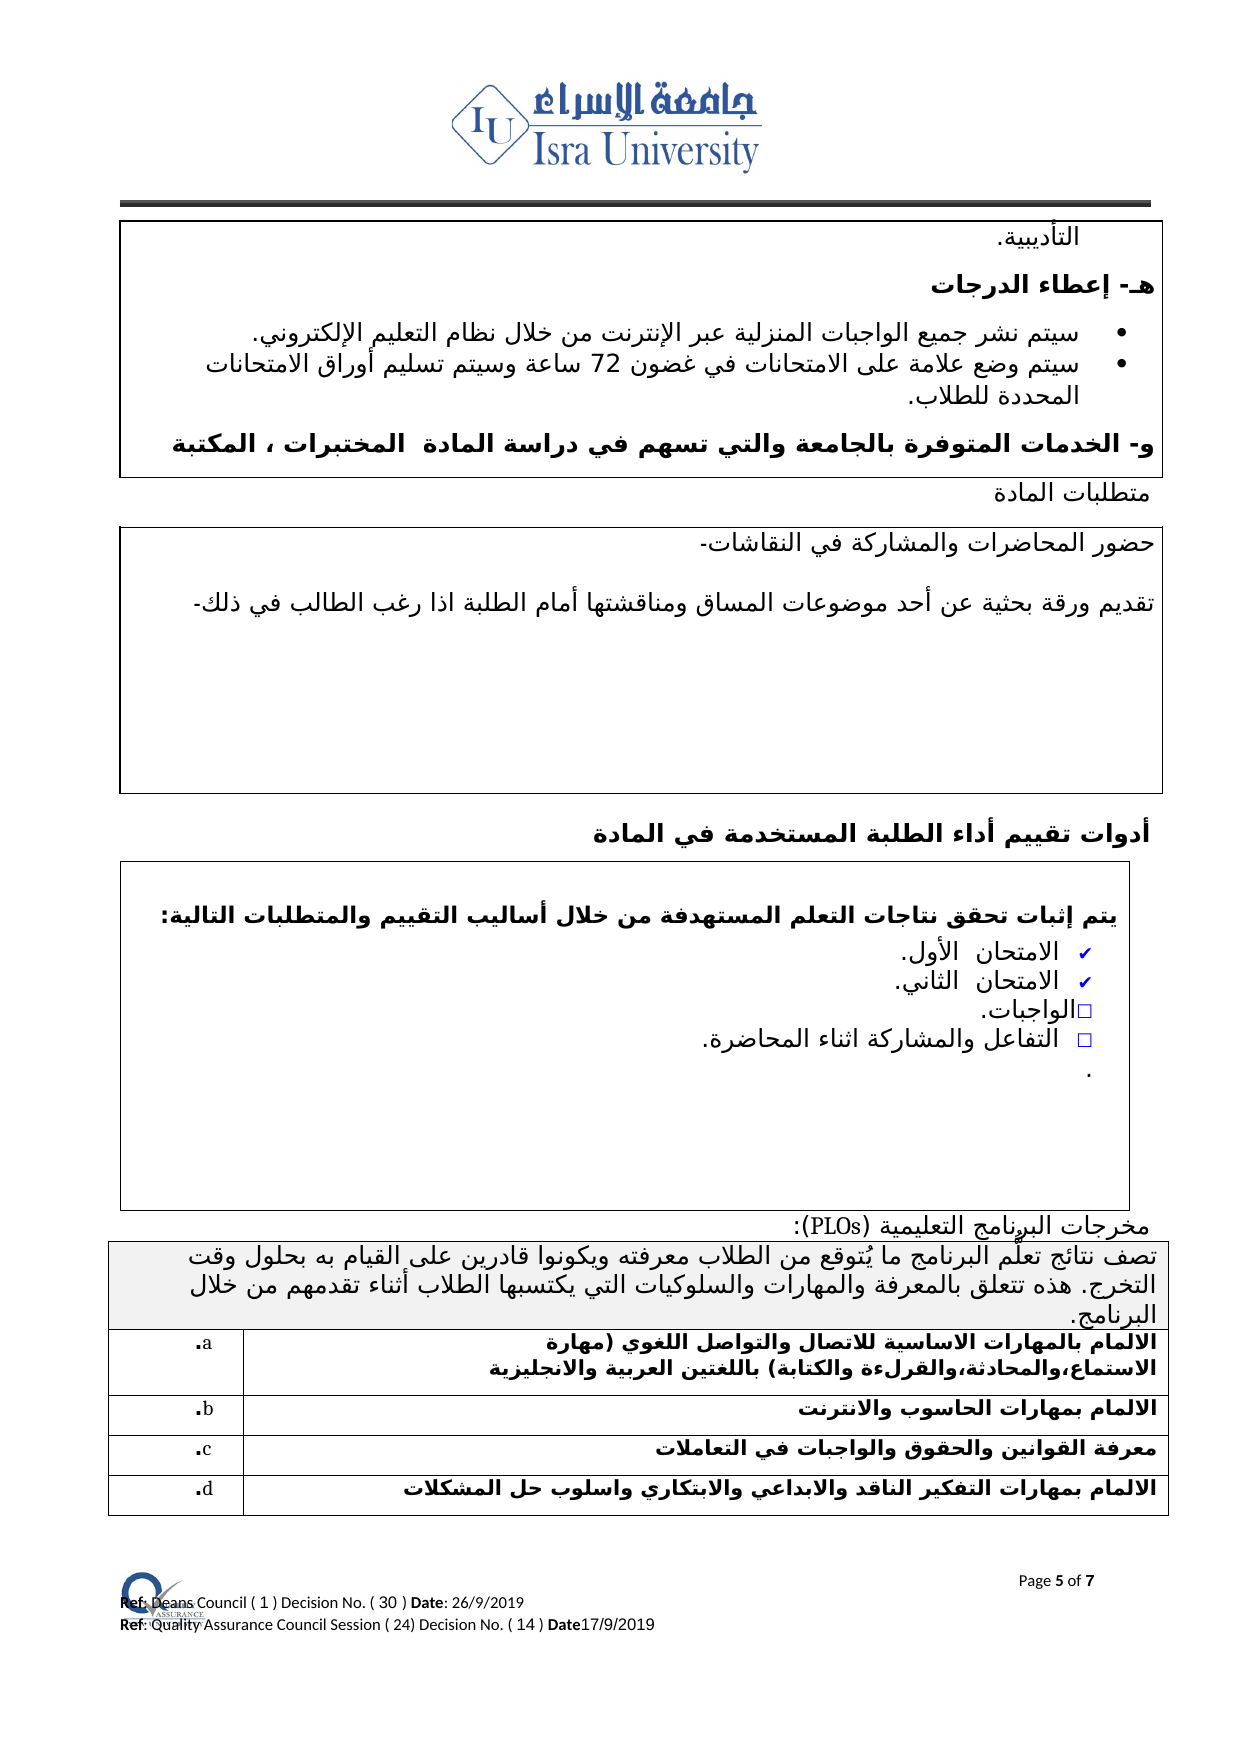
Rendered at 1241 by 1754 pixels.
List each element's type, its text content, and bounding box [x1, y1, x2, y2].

table_header تصف نتائج تعلُّم البرنامج ما يُتوقع من الطلاب معرفته ويكونوا قادرين على القيام به بحلول وقت التخرج. هذه تتعلق بالمعرفة والمهارات والسلوكيات التي يكتسبها الطلاب أثناء تقدمهم من خلال البرنامج. [109, 1242, 1168, 1329]
table_header يتم إثبات تحقق نتاجات التعلم المستهدفة من خلال أساليب التقييم والمتطلبات التالية: ✔ الامتحان الأول. ✔ الامتحان الثاني. ☐الواجبات. ☐ التفاعل والمشاركة اثناء المحاضرة. . [121, 862, 1129, 1210]
picture [451, 75, 762, 177]
table_cell [109, 1396, 243, 1435]
text أدوات تقييم أداء الطلبة المستخدمة في المادة [120, 819, 1150, 848]
table_cell معرفة القوانين والحقوق والواجبات في التعاملات [244, 1436, 1168, 1475]
table_cell الالمام بمهارات الحاسوب والانترنت [244, 1396, 1168, 1435]
text متطلبات المادة [120, 478, 1150, 507]
table_cell [109, 1330, 243, 1395]
table_cell [109, 1476, 243, 1515]
table_cell الالمام بالمهارات الاساسية للاتصال والتواصل اللغوي (مهارة الاستماع،والمحادثة،والقرلءة والكتابة) باللغتين العربية والانجليزية [244, 1330, 1168, 1395]
text مخرجات البرنامج التعليمية (PLOs): [120, 1211, 1150, 1241]
table_cell [109, 1436, 243, 1475]
table_header -حضور المحاضرات والمشاركة في النقاشات -تقديم ورقة بحثية عن أحد موضوعات المساق ومناقشتها أمام الطلبة اذا رغب الطالب في ذلك [121, 528, 1162, 793]
table_cell الالمام بمهارات التفكير الناقد والابداعي والابتكاري واسلوب حل المشكلات [244, 1476, 1168, 1515]
